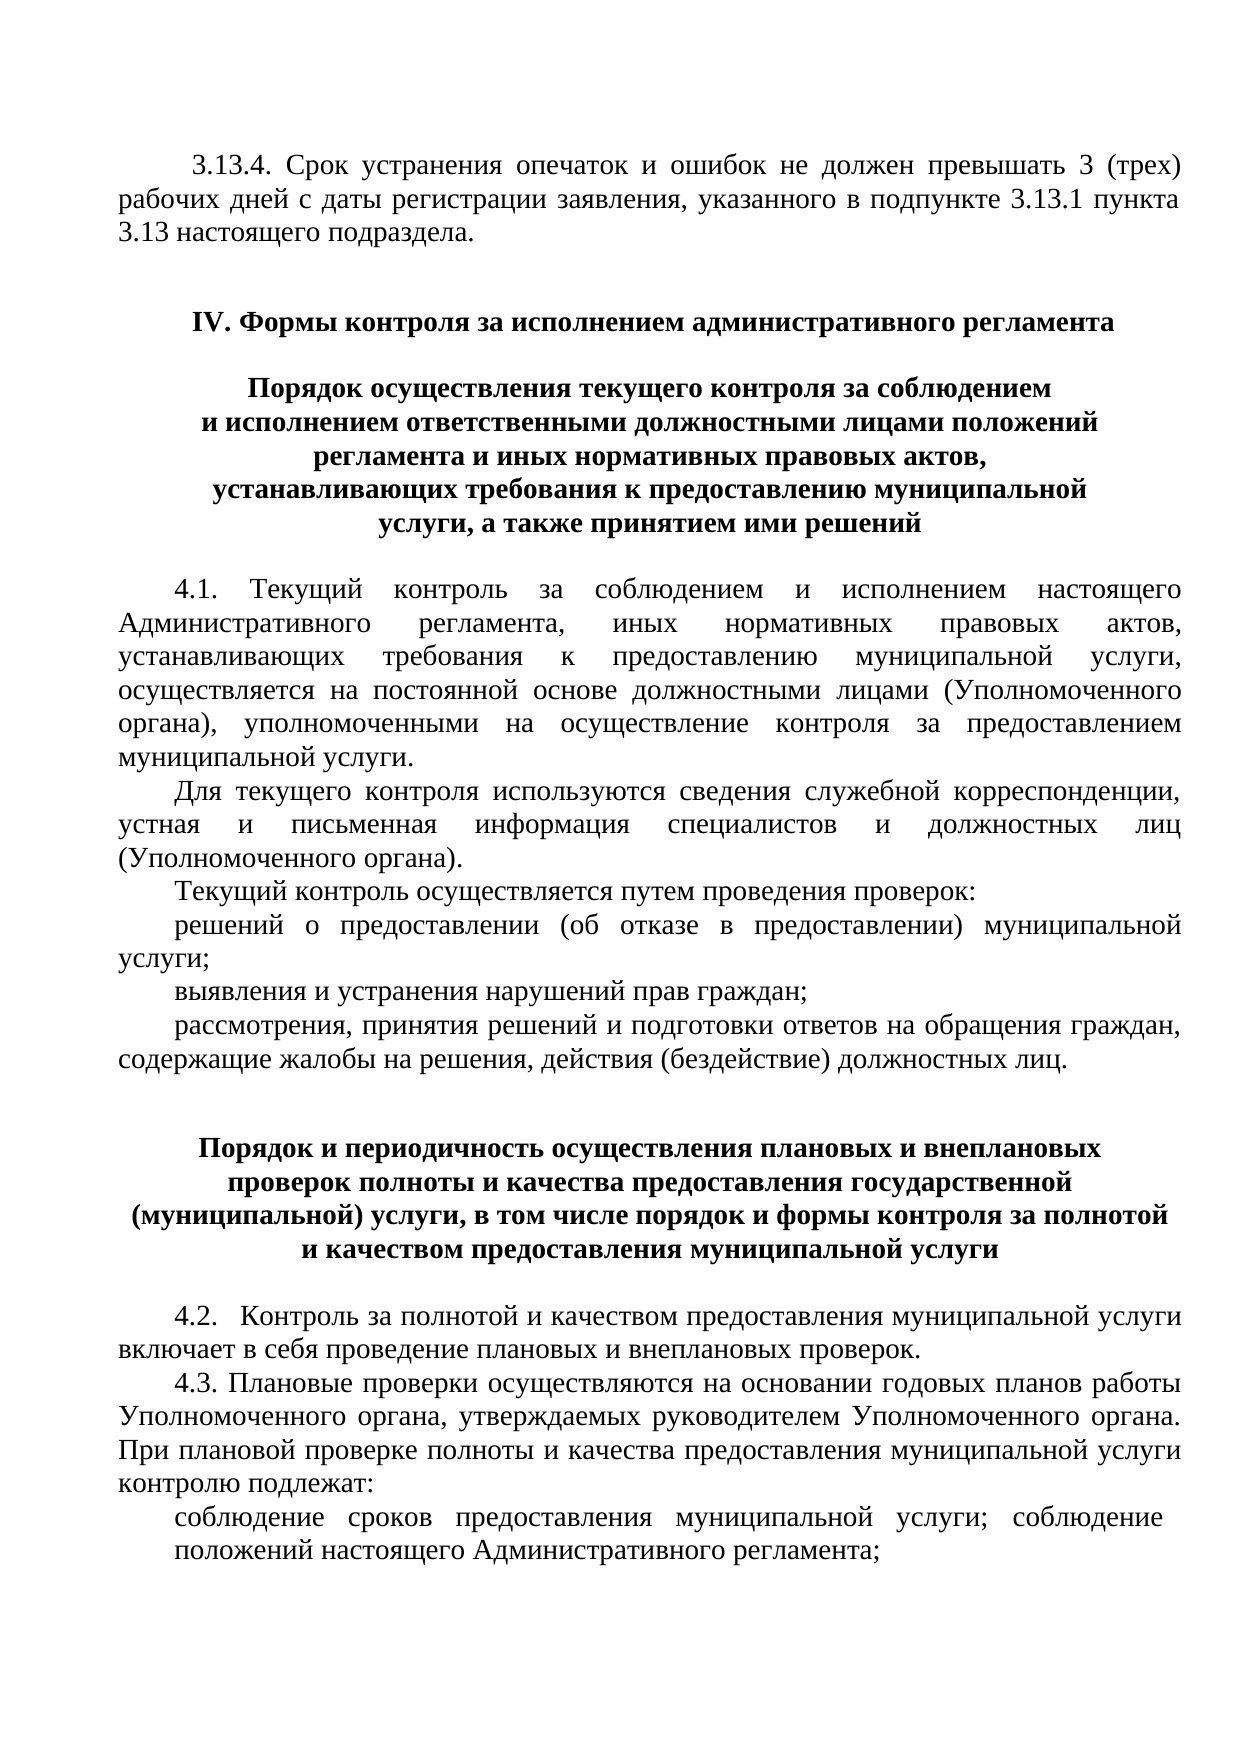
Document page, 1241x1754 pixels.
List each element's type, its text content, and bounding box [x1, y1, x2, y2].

text и исполнением ответственными должностными лицами положений регламента и иных нормативных правовых актов, устанавливающих требования к предоставлению муниципальной услуги, а также принятием ими решений [198, 404, 1102, 538]
text выявления и устранения нарушений прав граждан; [174, 974, 1194, 1007]
text соблюдение сроков предоставления муниципальной услуги; соблюдение положений настоящего Административного регламента; [174, 1499, 1163, 1566]
text Для текущего контроля используются сведения служебной корреспонденции, устная и письменная информация специалистов и должностных лиц (Уполномоченного органа). [118, 773, 1182, 873]
list Плановые проверки осуществляются на основании годовых планов работы Уполномоченного органа, утверждаемых руководителем Уполномоченного органа. При плановой проверке полноты и качества предоставления муниципальной услуги контролю подлежат: [118, 1365, 1182, 1499]
list Текущий контроль за соблюдением и исполнением настоящего Административного регламента, иных нормативных правовых актов, устанавливающих требования к предоставлению муниципальной услуги, осуществляется на постоянной основе должностными лицами (Уполномоченного органа), уполномоченными на осуществление контроля за предоставлением муниципальной услуги. [118, 571, 1182, 773]
subtitle Формы контроля за исполнением административного регламента Порядок осуществления текущего контроля за соблюдением [192, 271, 1116, 404]
list Срок устранения опечаток и ошибок не должен превышать 3 (трех) рабочих дней с даты регистрации заявления, указанного в подпункте 3.13.1 пункта [118, 147, 1182, 214]
text Текущий контроль осуществляется путем проведения проверок: [174, 873, 1194, 907]
text решений о предоставлении (об отказе в предоставлении) муниципальной услуги; [118, 907, 1182, 974]
text (муниципальной) услуги, в том числе порядок и формы контроля за полнотой и качеством предоставления муниципальной услуги [127, 1197, 1173, 1264]
text 3.13 настоящего подраздела. [118, 214, 1194, 248]
text рассмотрения, принятия решений и подготовки ответов на обращения граждан, содержащие жалобы на решения, действия (бездействие) должностных лиц. [118, 1007, 1182, 1074]
list Контроль за полнотой и качеством предоставления муниципальной услуги включает в себя проведение плановых и внеплановых проверок. [118, 1298, 1182, 1365]
subtitle Порядок и периодичность осуществления плановых и внеплановых проверок полноты и качества предоставления государственной [198, 1130, 1102, 1197]
